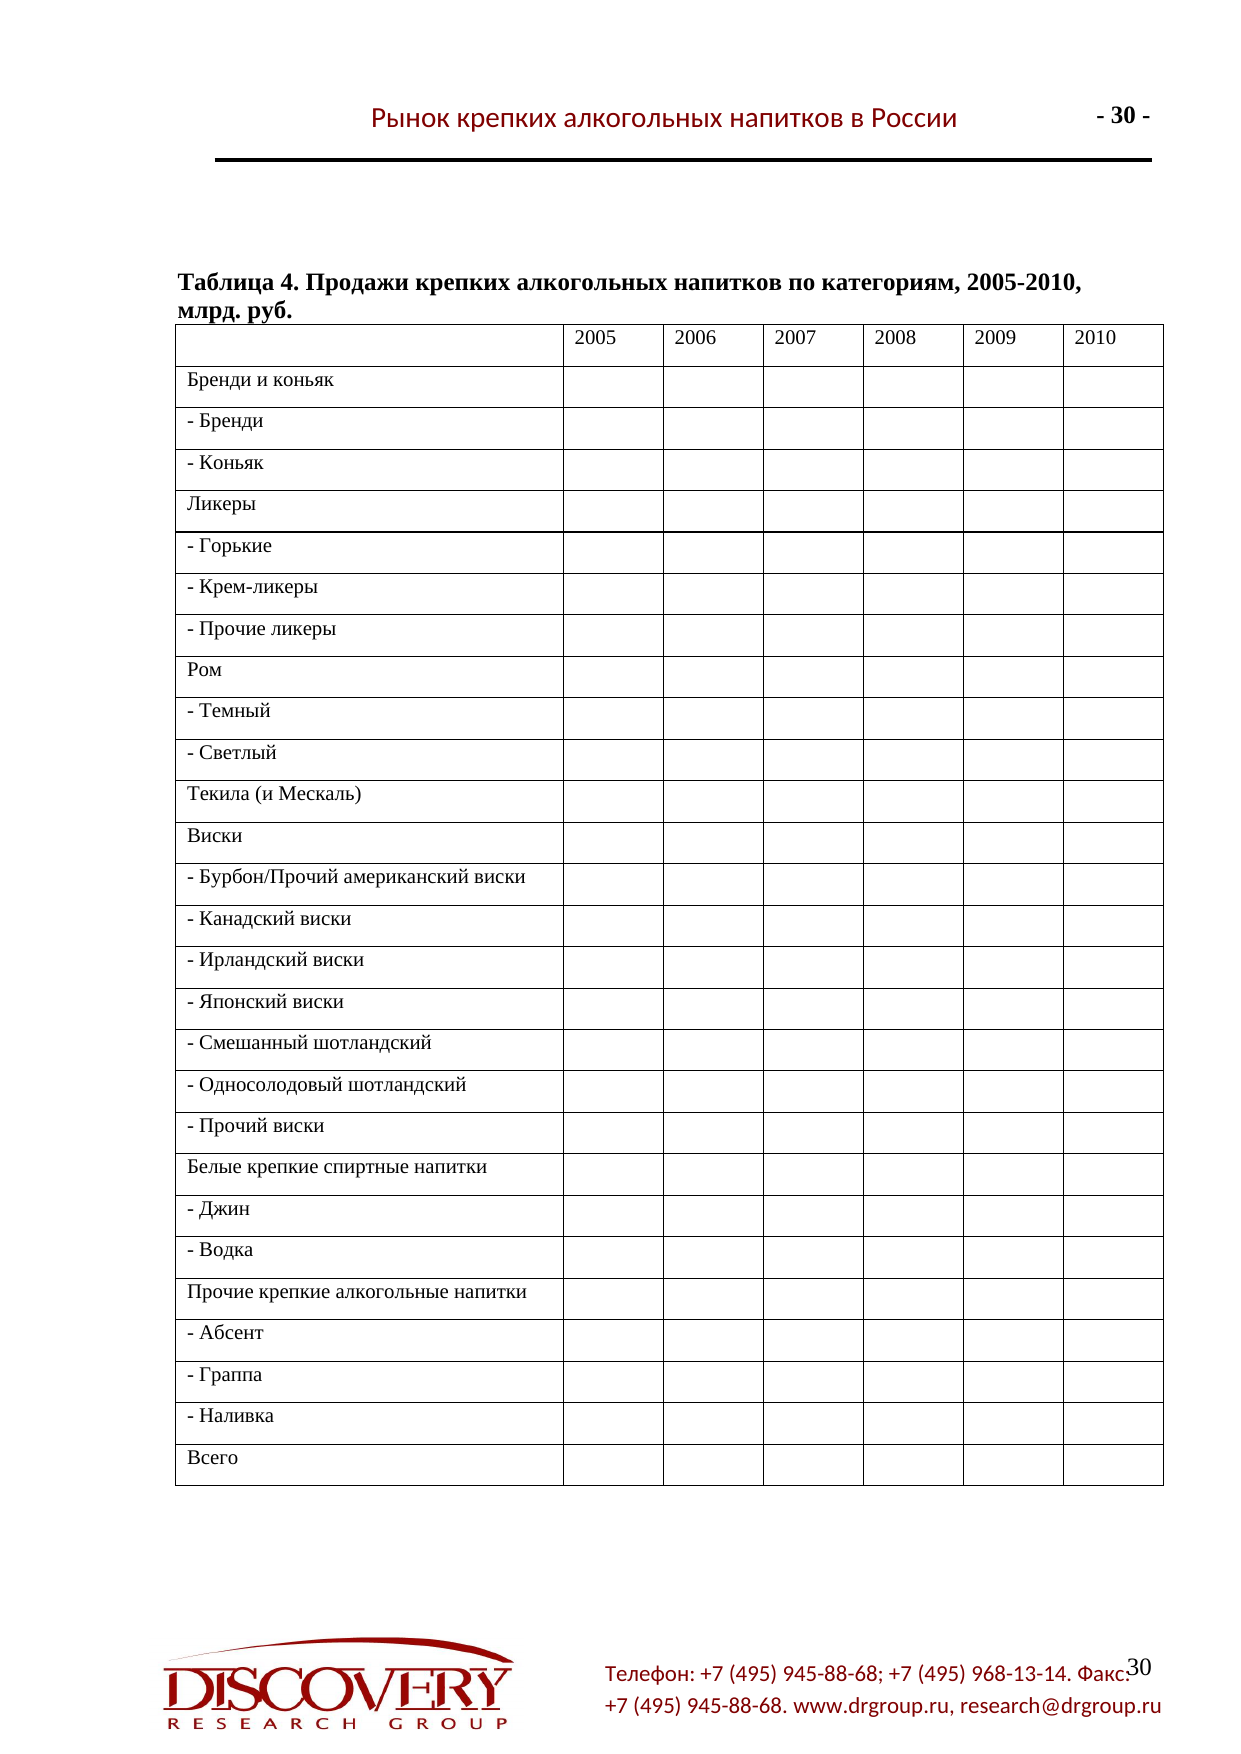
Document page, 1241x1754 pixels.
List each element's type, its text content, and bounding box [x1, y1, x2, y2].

table_cell [664, 698, 763, 739]
table_cell [864, 615, 963, 656]
table_cell [764, 698, 863, 739]
table_cell [1064, 864, 1163, 904]
table_cell [1064, 1445, 1163, 1485]
table_cell [764, 864, 863, 904]
table_cell [764, 1237, 863, 1278]
table_cell [864, 740, 963, 780]
table_cell [764, 1154, 863, 1195]
table_cell [664, 781, 763, 822]
table_cell [964, 1362, 1063, 1402]
table_cell [564, 1113, 663, 1153]
table_cell [664, 1403, 763, 1443]
table_cell [1064, 1196, 1163, 1236]
table_cell [1064, 1403, 1163, 1443]
table_cell [664, 657, 763, 697]
table_cell [1064, 533, 1163, 573]
table_header 2010 [1064, 325, 1163, 366]
table_cell [964, 367, 1063, 407]
table_cell [864, 906, 963, 946]
table_cell [1064, 947, 1163, 987]
table_cell [964, 1030, 1063, 1070]
table_cell [1064, 823, 1163, 863]
table_cell [964, 1403, 1063, 1443]
table_cell [664, 491, 763, 531]
table_cell Прочие крепкие алкогольные напитки [176, 1279, 563, 1319]
table_cell [564, 823, 663, 863]
table_cell [864, 823, 963, 863]
table_cell [564, 574, 663, 614]
table_cell [564, 1403, 663, 1443]
table_cell - Бренди [176, 408, 563, 448]
table_cell [764, 781, 863, 822]
table_cell [664, 1196, 763, 1236]
table_cell [564, 657, 663, 697]
table_cell [964, 947, 1063, 987]
table_cell [664, 450, 763, 490]
table_cell [564, 906, 663, 946]
table_cell [964, 823, 1063, 863]
table_cell [664, 906, 763, 946]
table_cell Всего [176, 1445, 563, 1485]
table_cell [864, 698, 963, 739]
table_cell - Абсент [176, 1320, 563, 1361]
table_cell [964, 906, 1063, 946]
table_cell [964, 1113, 1063, 1153]
table_header 2006 [664, 325, 763, 366]
table_cell [864, 450, 963, 490]
table_cell [564, 1320, 663, 1361]
table_cell Ром [176, 657, 563, 697]
table_cell [764, 1445, 863, 1485]
table_cell - Бурбон/Прочий американский виски [176, 864, 563, 904]
table_cell Ликеры [176, 491, 563, 531]
table_cell [764, 1279, 863, 1319]
table_cell [964, 1071, 1063, 1112]
table_cell [864, 1071, 963, 1112]
table_cell [1064, 989, 1163, 1029]
table_cell [964, 740, 1063, 780]
table_cell - Крем-ликеры [176, 574, 563, 614]
table_cell [964, 781, 1063, 822]
table_cell [664, 1362, 763, 1402]
table_cell [764, 574, 863, 614]
table_cell - Ирландский виски [176, 947, 563, 987]
table_cell [864, 408, 963, 448]
table_cell [1064, 491, 1163, 531]
table_cell [864, 1320, 963, 1361]
table_cell [664, 1154, 763, 1195]
table_cell [564, 1279, 663, 1319]
table_cell [964, 1196, 1063, 1236]
table_cell [864, 1403, 963, 1443]
table_cell [564, 1071, 663, 1112]
table_cell [564, 989, 663, 1029]
table_cell [864, 1030, 963, 1070]
table_cell [564, 864, 663, 904]
table_cell [564, 491, 663, 531]
table_cell [564, 367, 663, 407]
table_cell [964, 615, 1063, 656]
table_cell [1064, 1071, 1163, 1112]
table_cell [764, 615, 863, 656]
table_cell [1064, 1279, 1163, 1319]
table_cell [564, 781, 663, 822]
table_cell [564, 698, 663, 739]
table_cell [764, 1403, 863, 1443]
table_cell [564, 1030, 663, 1070]
table_cell [864, 781, 963, 822]
table_cell [864, 989, 963, 1029]
table_cell [664, 408, 763, 448]
table_cell [864, 1113, 963, 1153]
table_cell [1064, 1237, 1163, 1278]
table_cell [1064, 1154, 1163, 1195]
table_cell [964, 657, 1063, 697]
table_header 2008 [864, 325, 963, 366]
table_cell [1064, 408, 1163, 448]
table_cell [764, 1320, 863, 1361]
table_cell [964, 450, 1063, 490]
table_cell [864, 1196, 963, 1236]
table_cell [1064, 740, 1163, 780]
table_cell [1064, 1362, 1163, 1402]
table_cell [664, 367, 763, 407]
table_cell [564, 450, 663, 490]
table_header 2005 [564, 325, 663, 366]
table_cell - Прочий виски [176, 1113, 563, 1153]
table_cell [864, 491, 963, 531]
table_cell [764, 1113, 863, 1153]
table_cell [664, 989, 763, 1029]
table_cell [864, 657, 963, 697]
table_cell Текила (и Мескаль) [176, 781, 563, 822]
table_cell [664, 740, 763, 780]
table_cell - Односолодовый шотландский [176, 1071, 563, 1112]
table_cell [1064, 657, 1163, 697]
table_cell - Наливка [176, 1403, 563, 1443]
table_cell [1064, 1030, 1163, 1070]
table_cell [664, 947, 763, 987]
table_cell [664, 1279, 763, 1319]
table_cell [664, 1113, 763, 1153]
table_cell [964, 1237, 1063, 1278]
table_cell [664, 864, 763, 904]
table_cell [864, 1154, 963, 1195]
table_cell [1064, 1320, 1163, 1361]
table_cell [564, 1237, 663, 1278]
table_cell - Темный [176, 698, 563, 739]
table_header 2009 [964, 325, 1063, 366]
table_cell Бренди и коньяк [176, 367, 563, 407]
table_cell [564, 615, 663, 656]
table_cell [1064, 615, 1163, 656]
table_cell [1064, 1113, 1163, 1153]
table_cell - Японский виски [176, 989, 563, 1029]
table_cell [964, 1445, 1063, 1485]
table_cell [864, 947, 963, 987]
table_cell [864, 533, 963, 573]
table_cell [864, 1237, 963, 1278]
table_cell [964, 574, 1063, 614]
table_cell [564, 1445, 663, 1485]
table_cell [764, 989, 863, 1029]
table_cell - Прочие ликеры [176, 615, 563, 656]
table_cell [564, 1362, 663, 1402]
table_cell [1064, 698, 1163, 739]
table_cell [864, 864, 963, 904]
table_cell [1064, 906, 1163, 946]
table_cell [1064, 781, 1163, 822]
table_cell [764, 1071, 863, 1112]
table_cell [1064, 450, 1163, 490]
table_cell [864, 1445, 963, 1485]
table_cell [764, 947, 863, 987]
table_cell - Светлый [176, 740, 563, 780]
picture [149, 1632, 524, 1736]
table_cell [864, 367, 963, 407]
table_cell [664, 574, 763, 614]
table_cell [764, 1196, 863, 1236]
table_cell - Джин [176, 1196, 563, 1236]
table_cell [664, 1071, 763, 1112]
table_cell [964, 408, 1063, 448]
table_cell [564, 533, 663, 573]
table_cell [664, 823, 763, 863]
table_cell [764, 533, 863, 573]
table_cell [864, 574, 963, 614]
table_cell [664, 1030, 763, 1070]
table_cell [964, 533, 1063, 573]
table_cell [764, 450, 863, 490]
table_cell [564, 740, 663, 780]
table_cell [764, 408, 863, 448]
table_cell [1064, 367, 1163, 407]
table_cell - Коньяк [176, 450, 563, 490]
table_cell [564, 1154, 663, 1195]
table_cell [964, 1279, 1063, 1319]
table_header [176, 325, 563, 366]
table_cell - Канадский виски [176, 906, 563, 946]
table_cell [764, 491, 863, 531]
table_cell Виски [176, 823, 563, 863]
table_cell - Граппа [176, 1362, 563, 1402]
table_cell [964, 864, 1063, 904]
table_cell [864, 1362, 963, 1402]
table_cell [664, 1320, 763, 1361]
table_cell [764, 1030, 863, 1070]
table_cell [664, 533, 763, 573]
table_cell [764, 823, 863, 863]
table_cell [664, 615, 763, 656]
table_cell - Смешанный шотландский [176, 1030, 563, 1070]
table_cell [764, 906, 863, 946]
table_cell [764, 1362, 863, 1402]
table_cell [664, 1237, 763, 1278]
table_cell [564, 408, 663, 448]
table_cell [964, 698, 1063, 739]
table_cell [564, 947, 663, 987]
table_cell - Водка [176, 1237, 563, 1278]
table_cell [864, 1279, 963, 1319]
table_cell Белые крепкие спиртные напитки [176, 1154, 563, 1195]
table_header 2007 [764, 325, 863, 366]
table_cell [764, 657, 863, 697]
table_cell [764, 740, 863, 780]
table_cell [964, 1320, 1063, 1361]
table_cell - Горькие [176, 533, 563, 573]
table_cell [764, 367, 863, 407]
table_cell [964, 989, 1063, 1029]
table_cell [964, 1154, 1063, 1195]
table_cell [564, 1196, 663, 1236]
table_cell [664, 1445, 763, 1485]
table_cell [1064, 574, 1163, 614]
table_cell [964, 491, 1063, 531]
